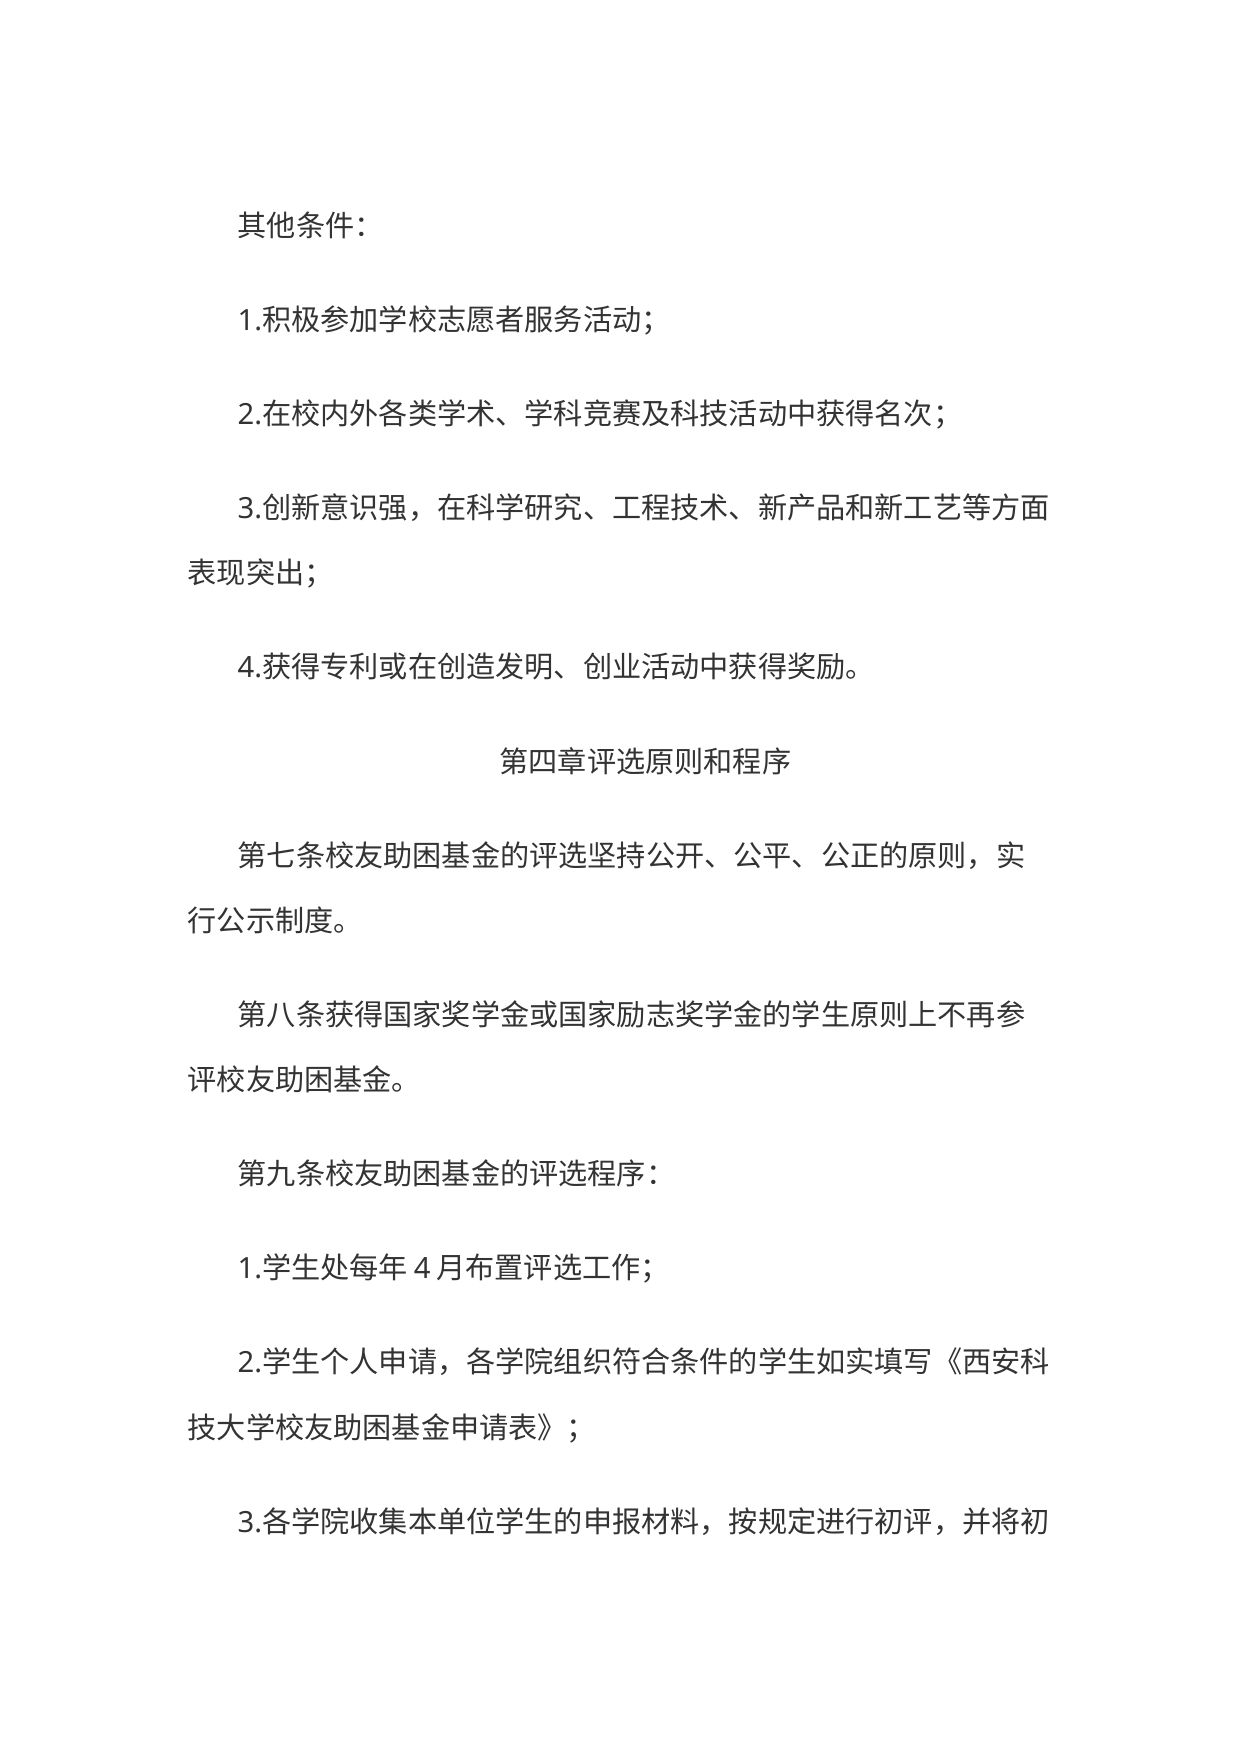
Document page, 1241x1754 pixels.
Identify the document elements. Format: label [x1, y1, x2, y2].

table_cell [188, 162, 1053, 1552]
